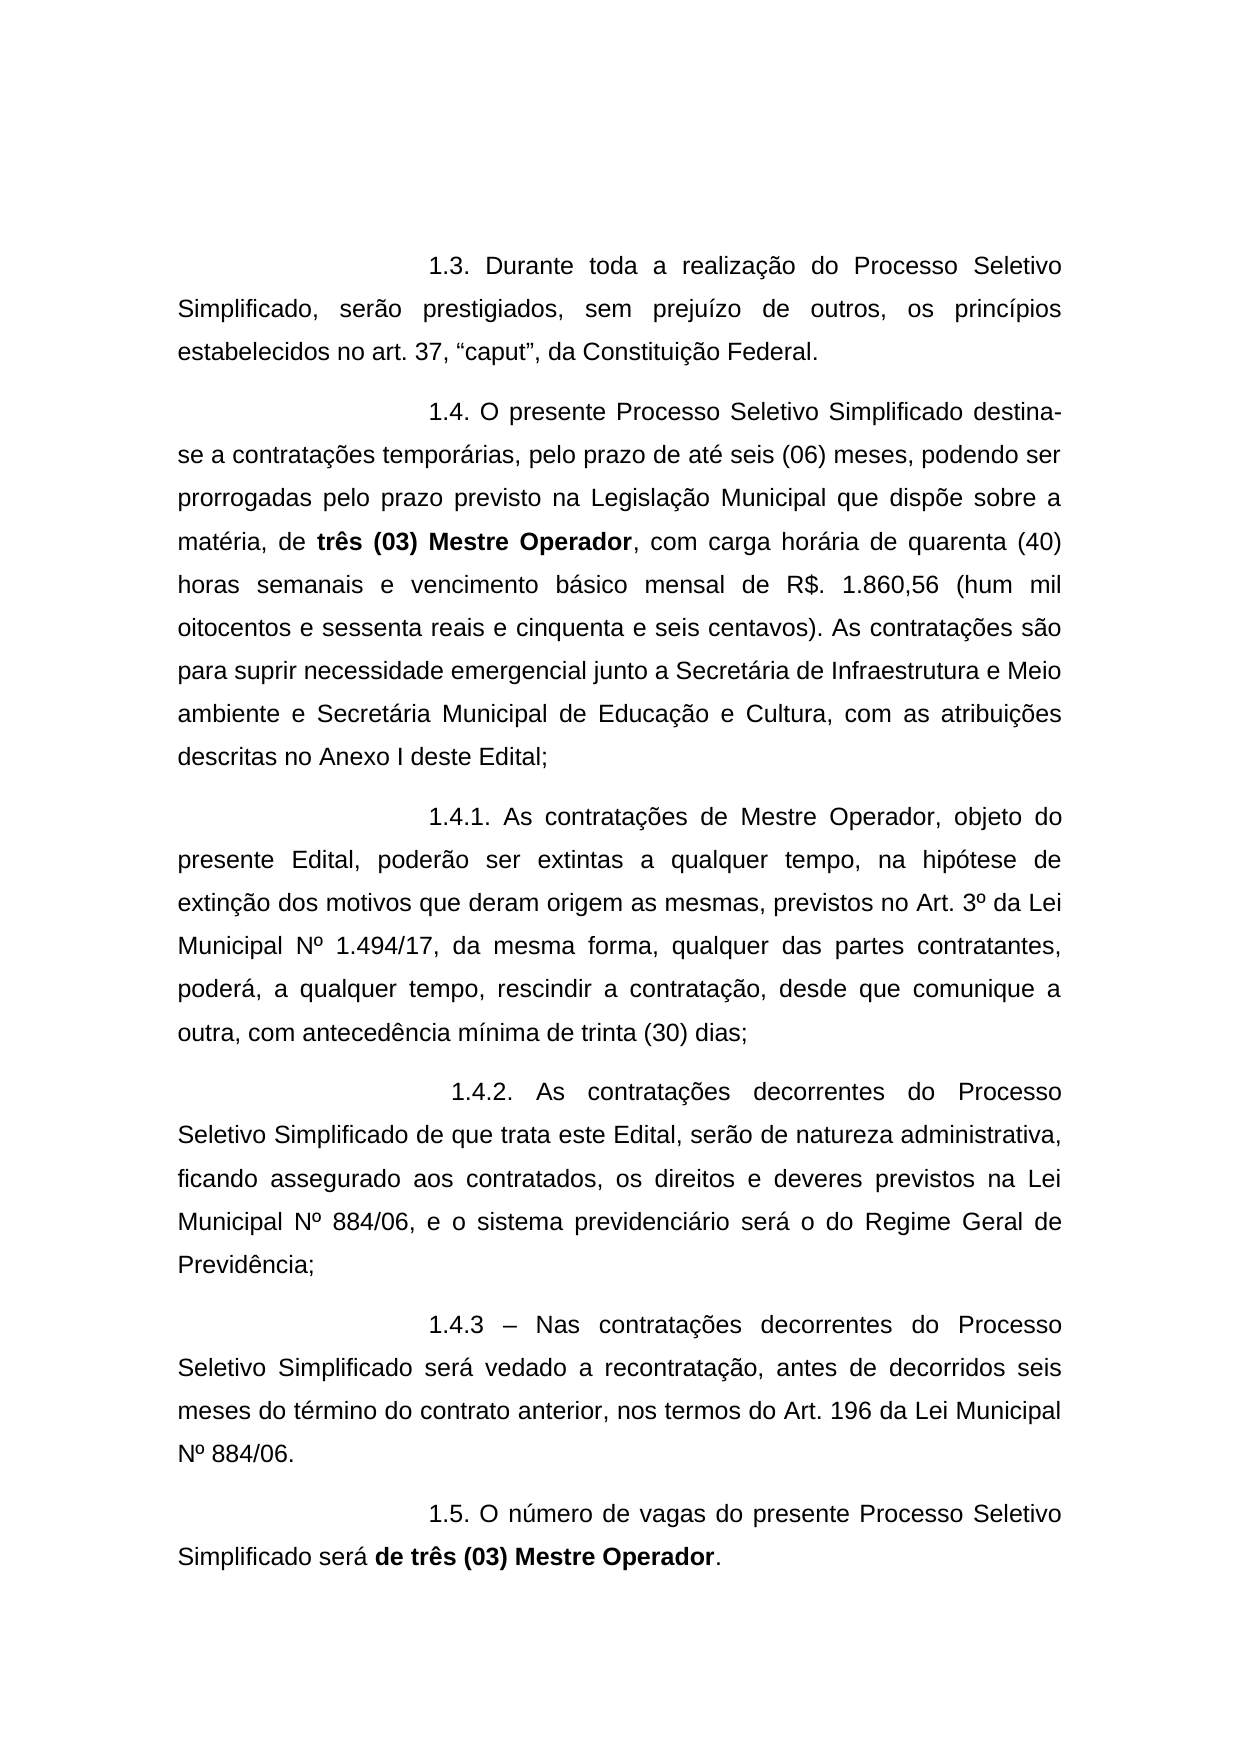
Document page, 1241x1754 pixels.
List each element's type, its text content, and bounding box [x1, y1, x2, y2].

text 1.4. O presente Processo Seletivo Simplificado destina-se a contratações temporárias, pelo prazo de até seis (06) meses, podendo ser prorrogadas pelo prazo previsto na Legislação Municipal que dispõe sobre a matéria, de três (03) Mestre Operador, com carga horária de quarenta (40) horas semanais e vencimento básico mensal de R$. 1.860,56 (hum mil oitocentos e sessenta reais e cinquenta e seis centavos). As contratações são para suprir necessidade emergencial junto a Secretária de Infraestrutura e Meio ambiente e Secretária Municipal de Educação e Cultura, com as atribuições descritas no Anexo I deste Edital; [177, 397, 1063, 771]
text 1.4.3 – Nas contratações decorrentes do Processo Seletivo Simplificado será vedado a recontratação, antes de decorridos seis meses do término do contrato anterior, nos termos do Art. 196 da Lei Municipal Nº 884/06. [177, 1309, 1063, 1468]
text 1.4.2. As contratações decorrentes do Processo Seletivo Simplificado de que trata este Edital, serão de natureza administrativa, ficando assegurado aos contratados, os direitos e deveres previstos na Lei Municipal Nº 884/06, e o sistema previdenciário será o do Regime Geral de Previdência; [177, 1077, 1063, 1278]
text 1.3. Durante toda a realização do Processo Seletivo Simplificado, serão prestigiados, sem prejuízo de outros, os princípios estabelecidos no art. 37, “caput”, da Constituição Federal. [177, 251, 1063, 366]
text 1.4.1. As contratações de Mestre Operador, objeto do presente Edital, poderão ser extintas a qualquer tempo, na hipótese de extinção dos motivos que deram origem as mesmas, previstos no Art. 3º da Lei Municipal Nº 1.494/17, da mesma forma, qualquer das partes contratantes, poderá, a qualquer tempo, rescindir a contratação, desde que comunique a outra, com antecedência mínima de trinta (30) dias; [177, 802, 1063, 1046]
text 1.5. O número de vagas do presente Processo Seletivo Simplificado será de três (03) Mestre Operador. [177, 1499, 1063, 1571]
